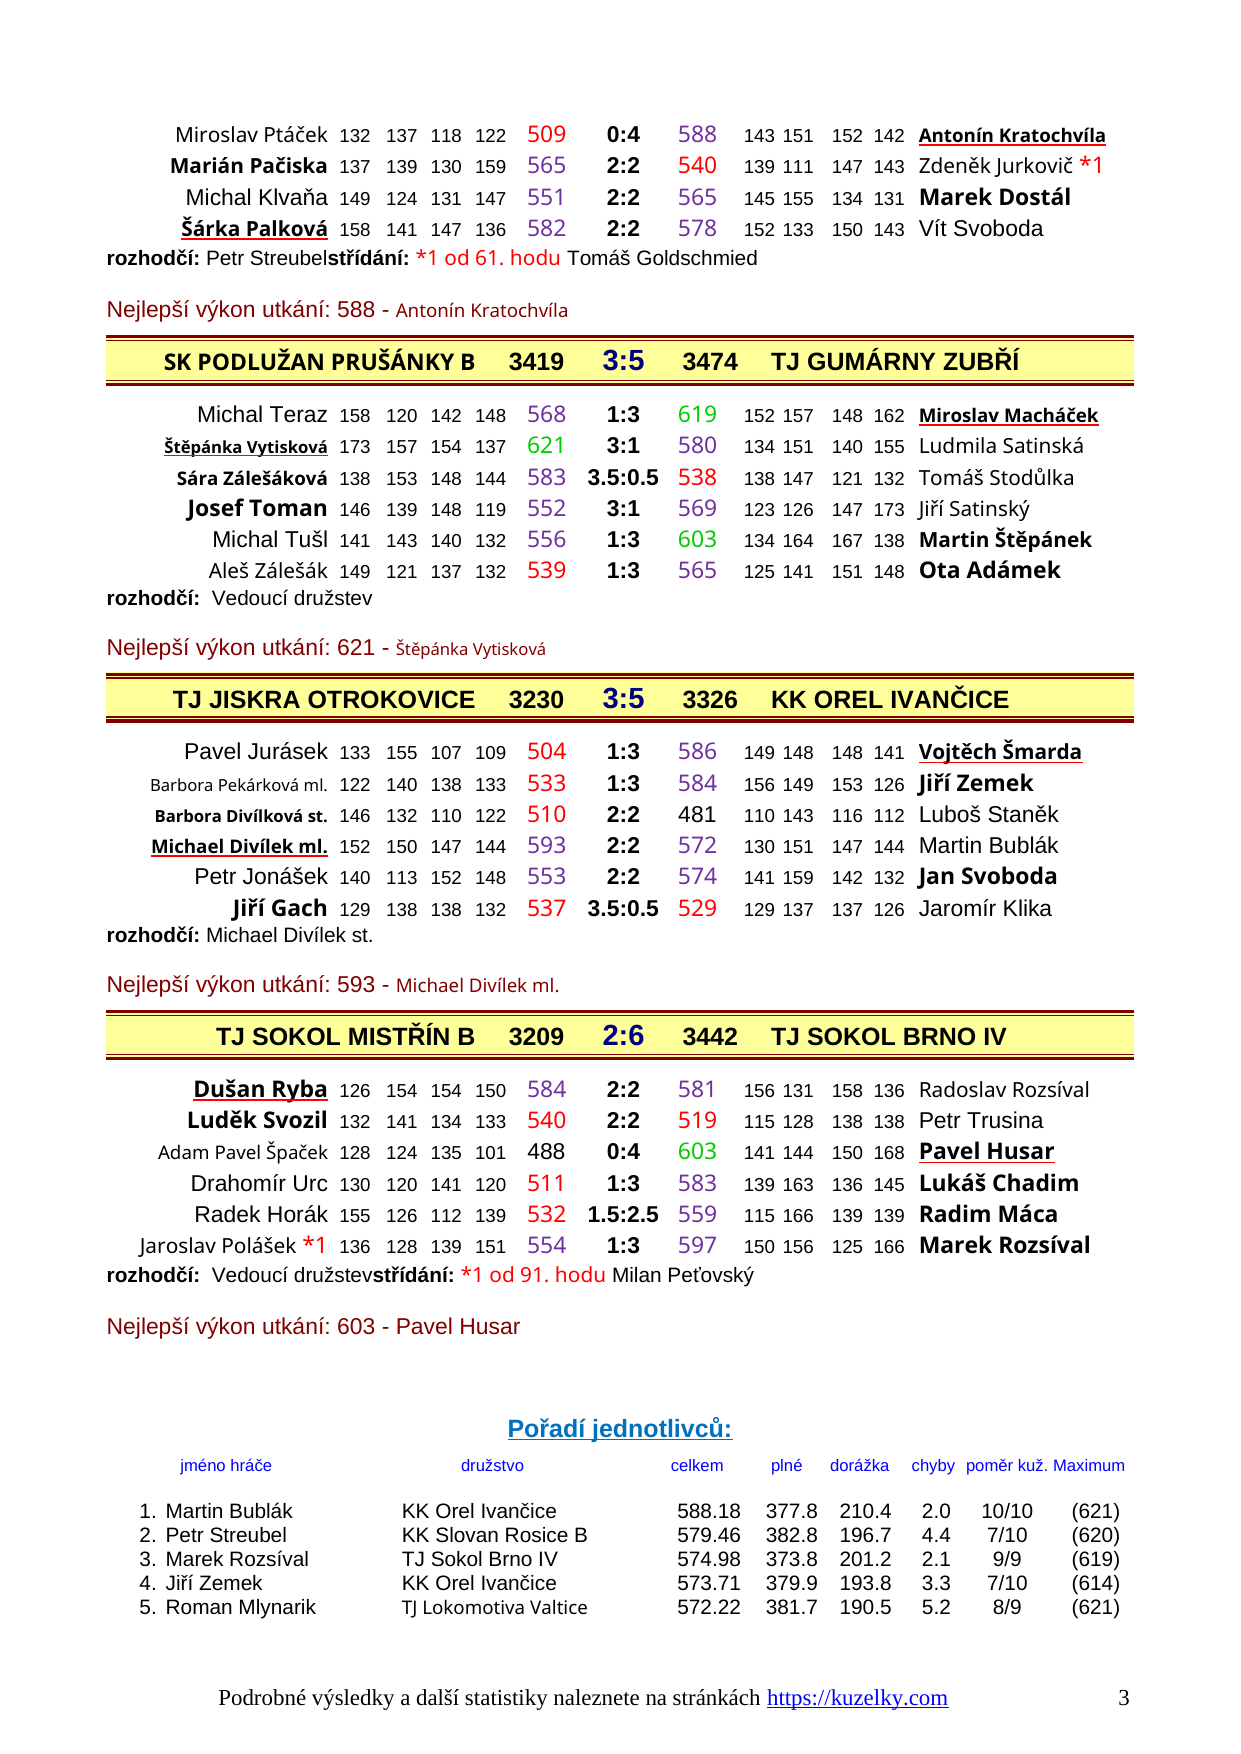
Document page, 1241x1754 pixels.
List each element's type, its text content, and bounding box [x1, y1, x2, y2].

text Barbora Pekárková ml. 122 140 138 133 533 1:3 584 156 149 153 126 Jiří Zemek [106, 766, 1134, 798]
text Štěpánka Vytisková 173 157 154 137 621 3:1 580 134 151 140 155 Ludmila Satinská [106, 429, 1134, 461]
text Šárka Palková 158 141 147 136 582 2:2 578 152 133 150 143 Vít Svoboda [106, 212, 1134, 243]
text Drahomír Urc 130 120 141 120 511 1:3 583 139 163 136 145 Lukáš Chadim [106, 1166, 1134, 1198]
text Jiří Gach 129 138 138 132 537 3.5:0.5 529 129 137 137 126 Jaromír Klika [106, 891, 1134, 923]
text TJ Sokol Mistřín B 3209 2:6 3442 TJ Sokol Brno IV [106, 1016, 1134, 1054]
text Jaroslav Polášek *1 136 128 139 151 554 1:3 597 150 156 125 166 Marek Rozsíval [106, 1229, 1134, 1260]
text 2. Petr Streubel KK Slovan Rosice B 579.46 382.8 196.7 4.4 7/10 (620) [106, 1523, 1134, 1547]
text TJ Jiskra Otrokovice 3230 3:5 3326 KK Orel Ivančice [106, 679, 1134, 716]
text 5. Roman Mlynarik TJ Lokomotiva Valtice 572.22 381.7 190.5 5.2 8/9 (621) [106, 1594, 1134, 1620]
text Nejlepší výkon utkání: 621 - Štěpánka Vytisková [106, 634, 1134, 660]
text 1. Martin Bublák KK Orel Ivančice 588.18 377.8 210.4 2.0 10/10 (621) [106, 1499, 1134, 1523]
text Adam Pavel Špaček 128 124 135 101 488 0:4 603 141 144 150 168 Pavel Husar [106, 1135, 1134, 1166]
text Radek Horák 155 126 112 139 532 1.5:2.5 559 115 166 139 139 Radim Máca [106, 1198, 1134, 1229]
text 4. Jiří Zemek KK Orel Ivančice 573.71 379.9 193.8 3.3 7/10 (614) [106, 1571, 1134, 1594]
text jméno hráče družstvo celkem plné dorážka chyby poměr kuž. Maximum [106, 1456, 1134, 1475]
text 3. Marek Rozsíval TJ Sokol Brno IV 574.98 373.8 201.2 2.1 9/9 (619) [106, 1547, 1134, 1571]
text Nejlepší výkon utkání: 603 - Pavel Husar [106, 1313, 1134, 1339]
text Petr Jonášek 140 113 152 148 553 2:2 574 141 159 142 132 Jan Svoboda [106, 860, 1134, 891]
text Nejlepší výkon utkání: 588 - Antonín Kratochvíla [106, 296, 1134, 322]
text rozhodčí: Vedoucí družstev [106, 586, 1134, 610]
text Aleš Zálešák 149 121 137 132 539 1:3 565 125 141 151 148 Ota Adámek [106, 554, 1134, 586]
text Nejlepší výkon utkání: 593 - Michael Divílek ml. [106, 971, 1134, 997]
text Dušan Ryba 126 154 154 150 584 2:2 581 156 131 158 136 Radoslav Rozsíval [106, 1073, 1134, 1104]
text SK Podlužan Prušánky B 3419 3:5 3474 TJ Gumárny Zubří [106, 341, 1134, 380]
text Pořadí jednotlivců: [94, 1414, 1145, 1443]
text rozhodčí: Vedoucí družstevstřídání: *1 od 91. hodu Milan Peťovský [106, 1260, 1134, 1289]
text Barbora Divílková st. 146 132 110 122 510 2:2 481 110 143 116 112 Luboš Staněk [106, 798, 1134, 829]
text Michal Tušl 141 143 140 132 556 1:3 603 134 164 167 138 Martin Štěpánek [106, 523, 1134, 554]
text Michal Teraz 158 120 142 148 568 1:3 619 152 157 148 162 Miroslav Macháček [106, 398, 1134, 429]
text Pavel Jurásek 133 155 107 109 504 1:3 586 149 148 148 141 Vojtěch Šmarda [106, 735, 1134, 766]
text Josef Toman 146 139 148 119 552 3:1 569 123 126 147 173 Jiří Satinský [106, 492, 1134, 523]
text Miroslav Ptáček 132 137 118 122 509 0:4 588 143 151 152 142 Antonín Kratochvíla [106, 118, 1134, 149]
text Michal Klvaňa 149 124 131 147 551 2:2 565 145 155 134 131 Marek Dostál [106, 181, 1134, 212]
text rozhodčí: Michael Divílek st. [106, 923, 1134, 947]
text Luděk Svozil 132 141 134 133 540 2:2 519 115 128 138 138 Petr Trusina [106, 1104, 1134, 1135]
text Marián Pačiska 137 139 130 159 565 2:2 540 139 111 147 143 Zdeněk Jurkovič *1 [106, 149, 1134, 181]
text rozhodčí: Petr Streubelstřídání: *1 od 61. hodu Tomáš Goldschmied [106, 243, 1134, 272]
text Michael Divílek ml. 152 150 147 144 593 2:2 572 130 151 147 144 Martin Bublák [106, 829, 1134, 860]
text Sára Zálešáková 138 153 148 144 583 3.5:0.5 538 138 147 121 132 Tomáš Stodůlka [106, 461, 1134, 492]
